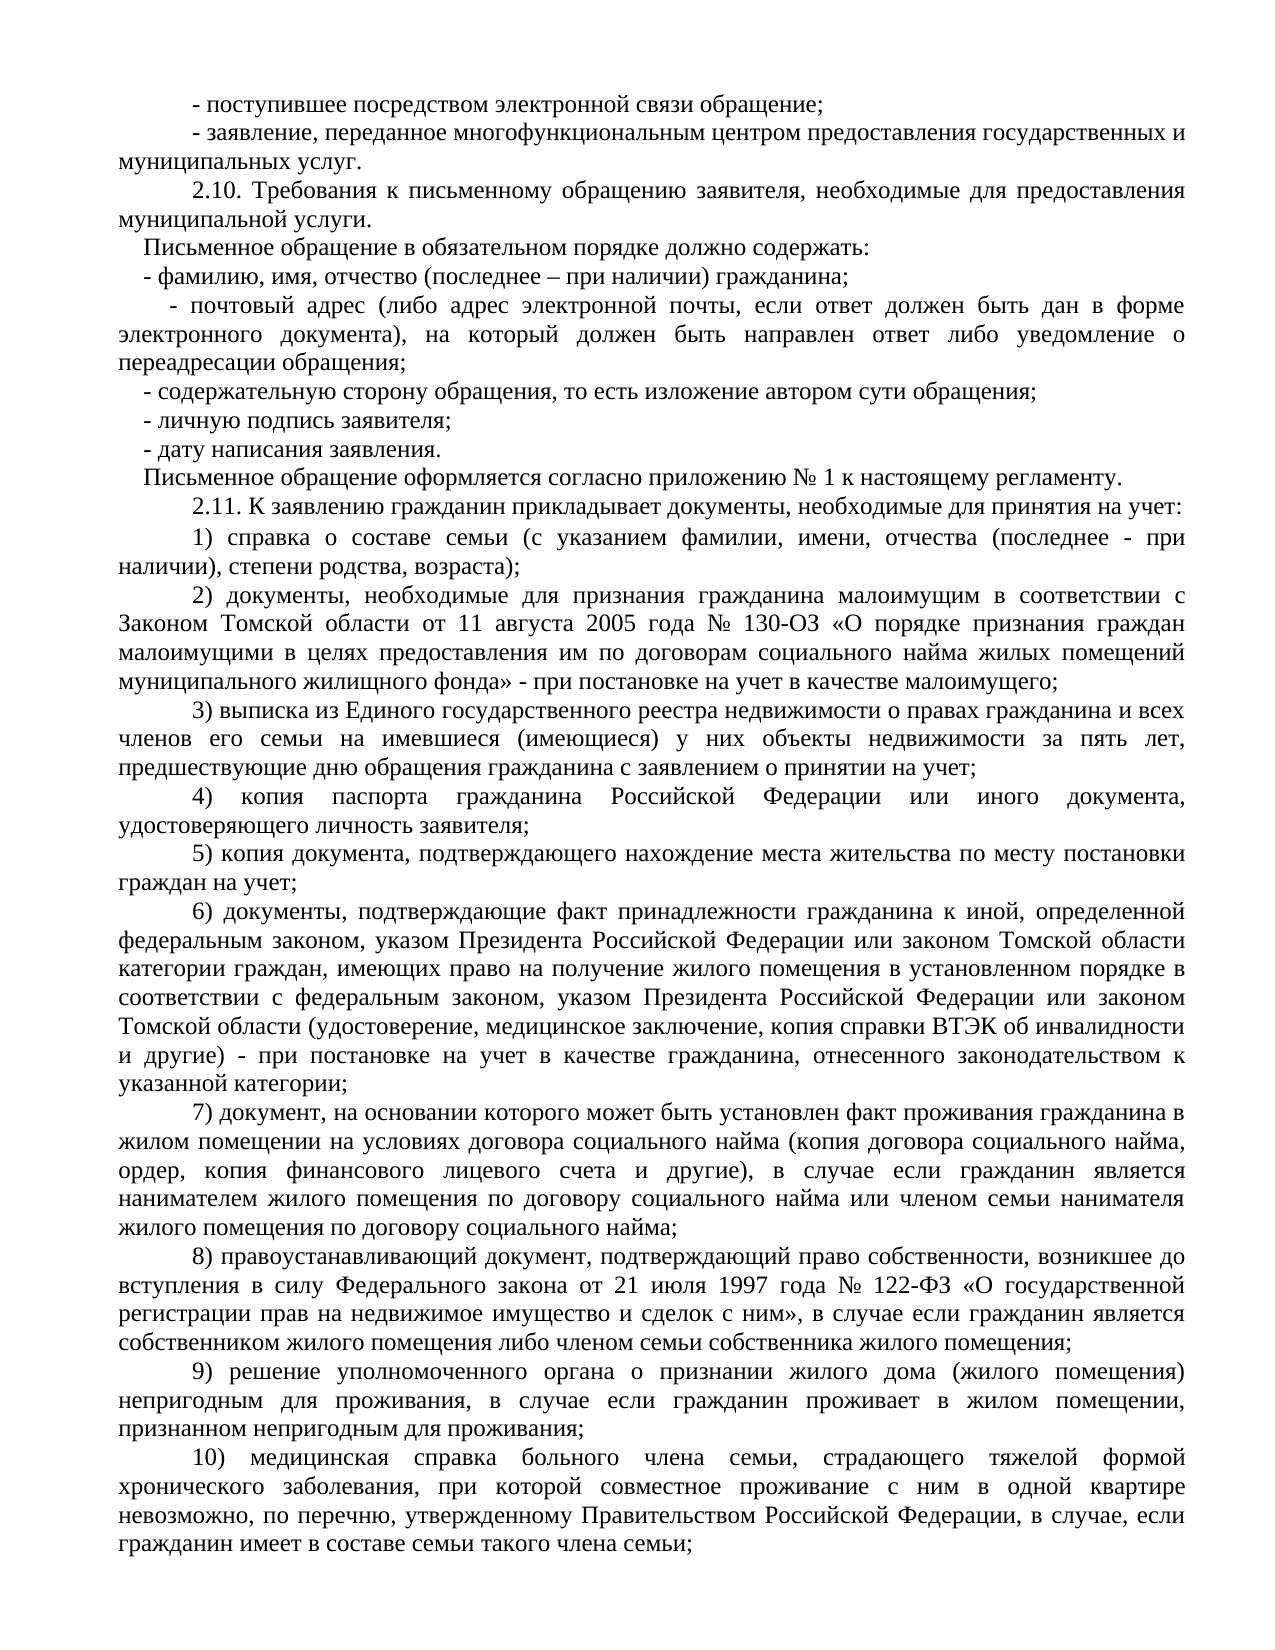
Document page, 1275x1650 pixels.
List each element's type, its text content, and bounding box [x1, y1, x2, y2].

text - содержательную сторону обращения, то есть изложение автором сути обращения; [118, 376, 1186, 405]
text 7) документ, на основании которого может быть установлен факт проживания гражданина в жилом помещении на условиях договора социального найма (копия договора социального найма, ордер, копия финансового лицевого счета и другие), в случае если гражданин является нанимателем жилого помещения по договору социального найма или членом семьи нанимателя жилого помещения по договору социального найма; [118, 1097, 1186, 1241]
text 2.10. Требования к письменному обращению заявителя, необходимые для предоставления муниципальной услуги. [118, 175, 1186, 232]
text 2.11. К заявлению гражданин прикладывает документы, необходимые для принятия на учет: [118, 491, 1186, 520]
text 9) решение уполномоченного органа о признании жилого дома (жилого помещения) непригодным для проживания, в случае если гражданин проживает в жилом помещении, признанном непригодным для проживания; [118, 1356, 1186, 1442]
text - заявление, переданное многофункциональным центром предоставления государственных и муниципальных услуг. [118, 117, 1186, 175]
text - поступившее посредством электронной связи обращение; [118, 89, 1186, 117]
text 2) документы, необходимые для признания гражданина малоимущим в соответствии с Законом Томской области от 11 августа 2005 года № 130-ОЗ «О порядке признания граждан малоимущими в целях предоставления им по договорам социального найма жилых помещений муниципального жилищного фонда» - при постановке на учет в качестве малоимущего; [118, 580, 1186, 695]
text 10) медицинская справка больного члена семьи, страдающего тяжелой формой хронического заболевания, при которой совместное проживание с ним в одной квартире невозможно, по перечню, утвержденному Правительством Российской Федерации, в случае, если гражданин имеет в составе семьи такого члена семьи; [118, 1442, 1186, 1557]
text Письменное обращение в обязательном порядке должно содержать: [118, 232, 1186, 261]
text - дату написания заявления. [118, 434, 1186, 462]
text 4) копия паспорта гражданина Российской Федерации или иного документа, удостоверяющего личность заявителя; [118, 781, 1186, 838]
text 5) копия документа, подтверждающего нахождение места жительства по месту постановки граждан на учет; [118, 838, 1186, 896]
text 1) справка о составе семьи (с указанием фамилии, имени, отчества (последнее - при наличии), степени родства, возраста); [118, 522, 1186, 580]
text - фамилию, имя, отчество (последнее – при наличии) гражданина; [118, 261, 1186, 290]
text - почтовый адрес (либо адрес электронной почты, если ответ должен быть дан в форме электронного документа), на который должен быть направлен ответ либо уведомление о переадресации обращения; [118, 290, 1186, 376]
text - личную подпись заявителя; [118, 405, 1186, 434]
text 8) правоустанавливающий документ, подтверждающий право собственности, возникшее до вступления в силу Федерального закона от 21 июля 1997 года № 122-ФЗ «О государственной регистрации прав на недвижимое имущество и сделок с ним», в случае если гражданин является собственником жилого помещения либо членом семьи собственника жилого помещения; [118, 1241, 1186, 1356]
text 6) документы, подтверждающие факт принадлежности гражданина к иной, определенной федеральным законом, указом Президента Российской Федерации или законом Томской области категории граждан, имеющих право на получение жилого помещения в установленном порядке в соответствии с федеральным законом, указом Президента Российской Федерации или законом Томской области (удостоверение, медицинское заключение, копия справки ВТЭК об инвалидности и другие) - при постановке на учет в качестве гражданина, отнесенного законодательством к указанной категории; [118, 896, 1186, 1097]
text 3) выписка из Единого государственного реестра недвижимости о правах гражданина и всех членов его семьи на имевшиеся (имеющиеся) у них объекты недвижимости за пять лет, предшествующие дню обращения гражданина с заявлением о принятии на учет; [118, 695, 1186, 781]
text Письменное обращение оформляется согласно приложению № 1 к настоящему регламенту. [118, 462, 1186, 491]
